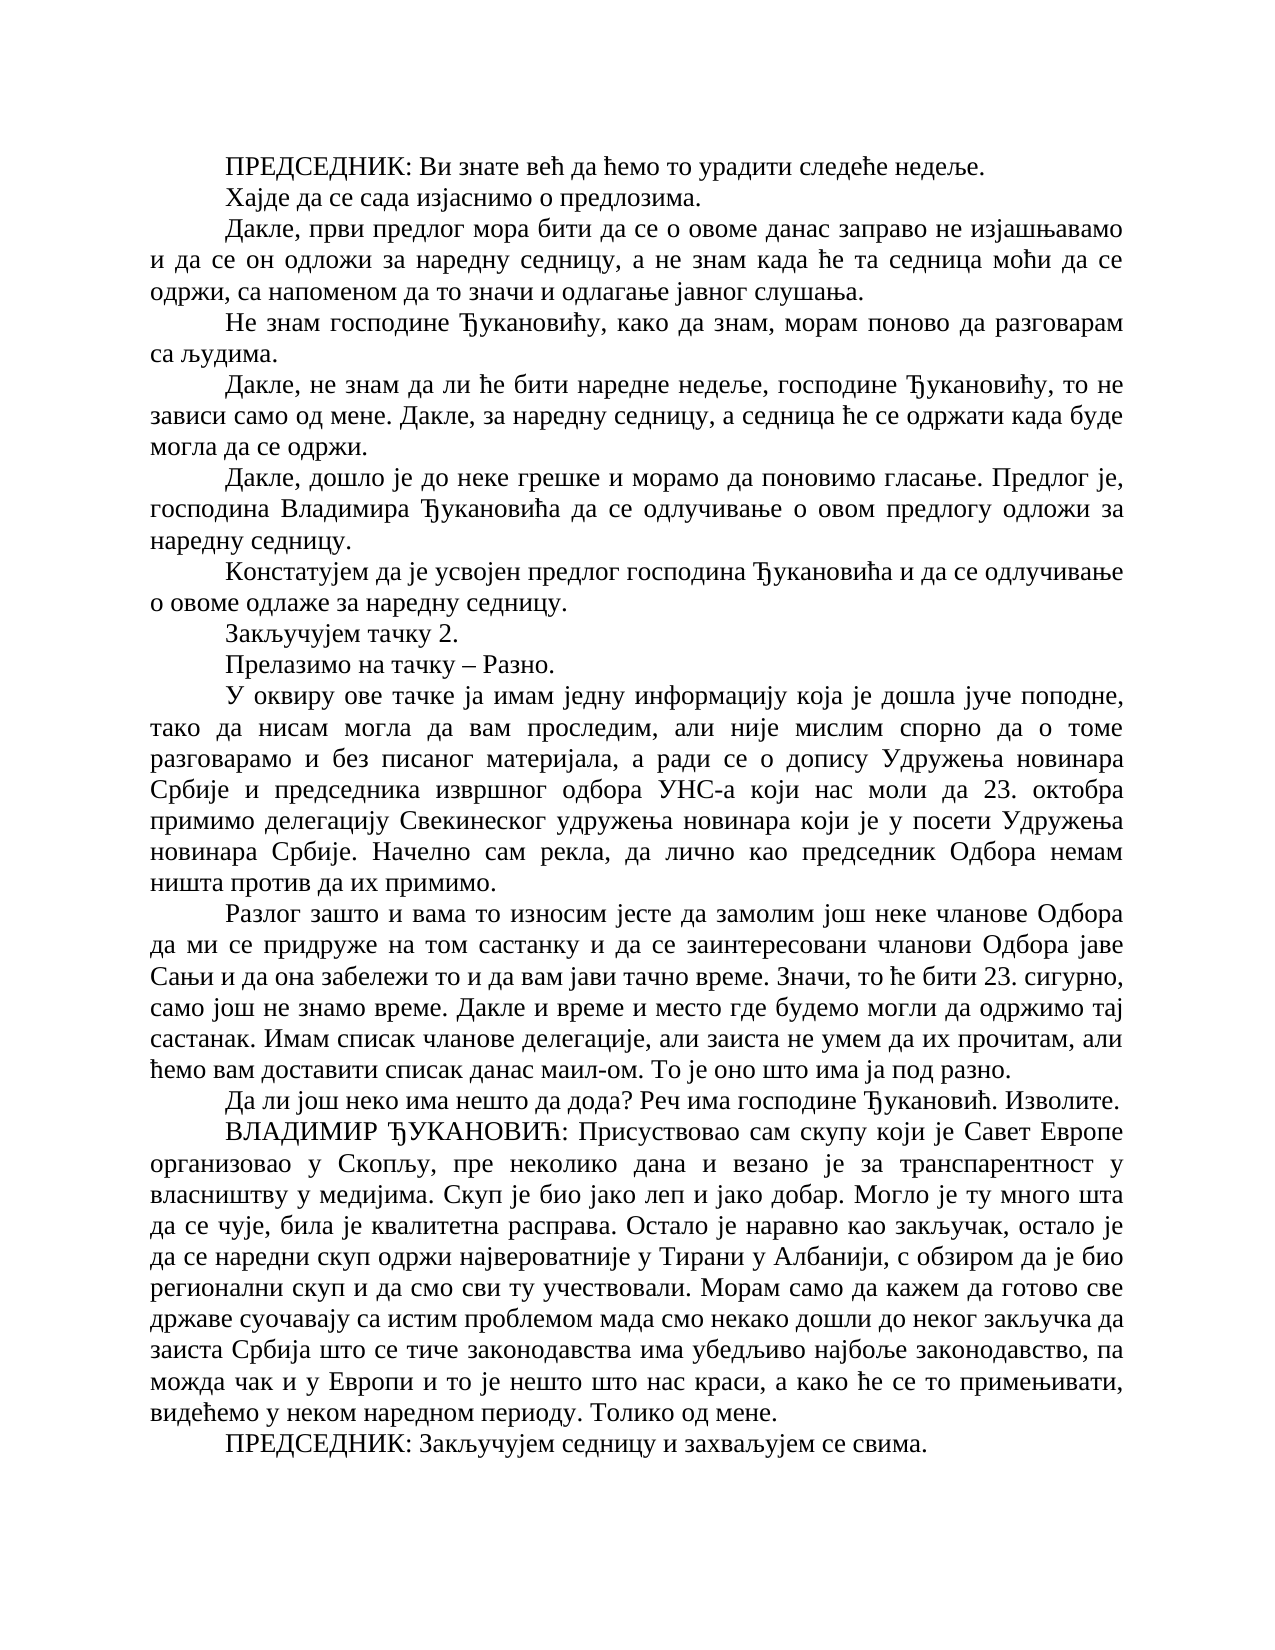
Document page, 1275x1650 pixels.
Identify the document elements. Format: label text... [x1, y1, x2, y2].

text Закључујем тачку 2. [150, 617, 1125, 648]
text Констатујем да је усвојен предлог господина Ђукановића и да се одлучивање о овоме одлаже за наредну седницу. [150, 555, 1125, 617]
text Дакле, дошло је до неке грешке и морамо да поновимо гласање. Предлог је, господина Владимира Ђукановића да се одлучивање о овом предлогу одложи за наредну седницу. [150, 461, 1125, 555]
text Разлог зашто и вама то износим јесте да замолим још неке чланове Одбора да ми се придруже на том састанку и да се заинтересовани чланови Одбора јаве Сањи и да она забележи то и да вам јави тачно време. Значи, то ће бити 23. сигурно, само још не знамо време. Дакле и време и место где будемо могли да одржимо тај састанак. Имам списак чланове делегације, али заиста не умем да их прочитам, али ћемо вам доставити списак данас маил-ом. То је оно што има ја под разно. [150, 897, 1125, 1084]
text ВЛАДИМИР ЂУКАНОВИЋ: Присуствовао сам скупу који је Савет Европе организовао у Скопљу, пре неколико дана и везано је за транспарентност у власништву у медијима. Скуп је био јако леп и јако добар. Могло је ту много шта да се чује, била је квалитетна расправа. Остало је наравно као закључак, остало је да се наредни скуп одржи највероватније у Тирани у Албанији, с обзиром да је био регионални скуп и да смо сви ту учествовали. Морам само да кажем да готово све државе суочавају са истим проблемом мада смо некако дошли до неког закључка да заиста Србија што се тиче законодавства има убедљиво најбоље законодавство, па можда чак и у Европи и то је нешто што нас краси, а како ће се то примењивати, видећемо у неком наредном периоду. Толико од мене. [150, 1116, 1125, 1427]
text Хајде да се сада изјаснимо о предлозима. [150, 181, 1125, 212]
text ПРЕДСЕДНИК: Ви знате већ да ћемо то урадити следеће недеље. [150, 150, 1125, 181]
text Дакле, не знам да ли ће бити наредне недеље, господине Ђукановићу, то не зависи само од мене. Дакле, за наредну седницу, а седница ће се одржати када буде могла да се одржи. [150, 368, 1125, 461]
text Прелазимо на тачку – Разно. [150, 648, 1125, 679]
text Не знам господине Ђукановићу, како да знам, морам поново да разговарам са људима. [150, 306, 1125, 368]
text ПРЕДСЕДНИК: Закључујем седницу и захваљујем се свима. [150, 1427, 1125, 1458]
text Да ли још неко има нешто да дода? Реч има господине Ђукановић. Изволите. [150, 1084, 1125, 1116]
text Дакле, први предлог мора бити да се о овоме данас заправо не изјашњавамо и да се он одложи за наредну седницу, а не знам када ће та седница моћи да се одржи, са напоменом да то значи и одлагање јавног слушања. [150, 212, 1125, 306]
text У оквиру ове тачке ја имам једну информацију која је дошла јуче поподне, тако да нисам могла да вам проследим, али није мислим спорно да о томе разговарамо и без писаног материјала, а ради се о допису Удружења новинара Србије и председника извршног одбора УНС-а који нас моли да 23. октобра примимо делегацију Свекинеског удружења новинара који је у посети Удружења новинара Србије. Начелно сам рекла, да лично као председник Одбора немам ништа против да их примимо. [150, 679, 1125, 897]
